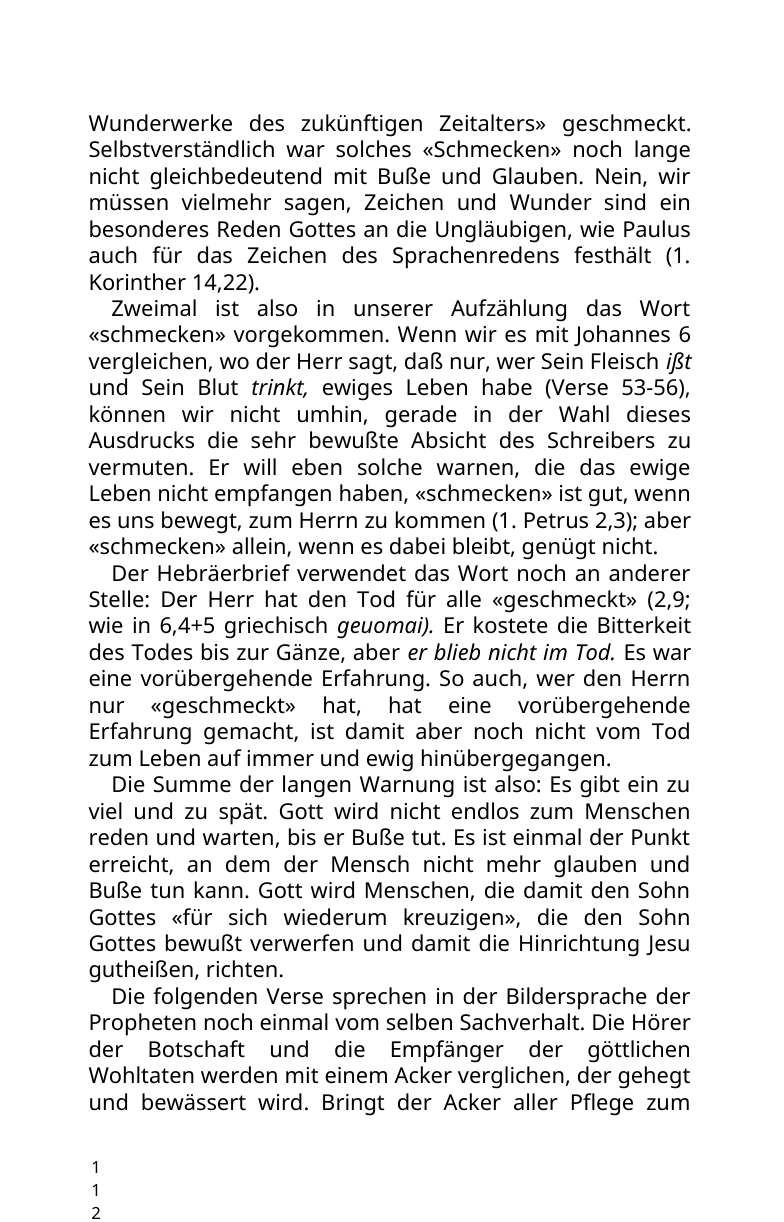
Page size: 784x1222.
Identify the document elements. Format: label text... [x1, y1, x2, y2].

text Zweimal ist also in unserer Aufzählung das Wort «schmecken» vorgekommen. Wenn wir es mit Johannes 6 vergleichen, wo der Herr sagt, daß nur, wer Sein Fleisch ißt und Sein Blut trinkt, ewiges Leben habe (Verse 53-56), können wir nicht umhin, gerade in der Wahl dieses Ausdrucks die sehr bewußte Absicht des Schreibers zu vermuten. Er will eben solche warnen, die das ewige Leben nicht empfangen haben, «schmecken» ist gut, wenn es uns bewegt, zum Herrn zu kommen (1. Petrus 2,3); aber «schmecken» allein, wenn es dabei bleibt, genügt nicht. [88, 295, 691, 560]
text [88, 983, 691, 1116]
text Die Summe der langen Warnung ist also: Es gibt ein zu viel und zu spät. Gott wird nicht endlos zum Menschen reden und warten, bis er Buße tut. Es ist einmal der Punkt erreicht, an dem der Mensch nicht mehr glauben und Buße tun kann. Gott wird Menschen, die damit den Sohn Gottes «für sich wiederum kreuzigen», die den Sohn Gottes bewußt verwerfen und damit die Hinrichtung Jesu gutheißen, richten. [88, 772, 691, 983]
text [88, 110, 691, 295]
text Der Hebräerbrief verwendet das Wort noch an anderer Stelle: Der Herr hat den Tod für alle «geschmeckt» (2,9; wie in 6,4+5 griechisch geuomai). Er kostete die Bitterkeit des Todes bis zur Gänze, aber er blieb nicht im Tod. Es war eine vorübergehende Erfahrung. So auch, wer den Herrn nur «geschmeckt» hat, hat eine vorübergehende Erfahrung gemacht, ist damit aber noch nicht vom Tod zum Leben auf immer und ewig hinübergegangen. [88, 560, 691, 772]
